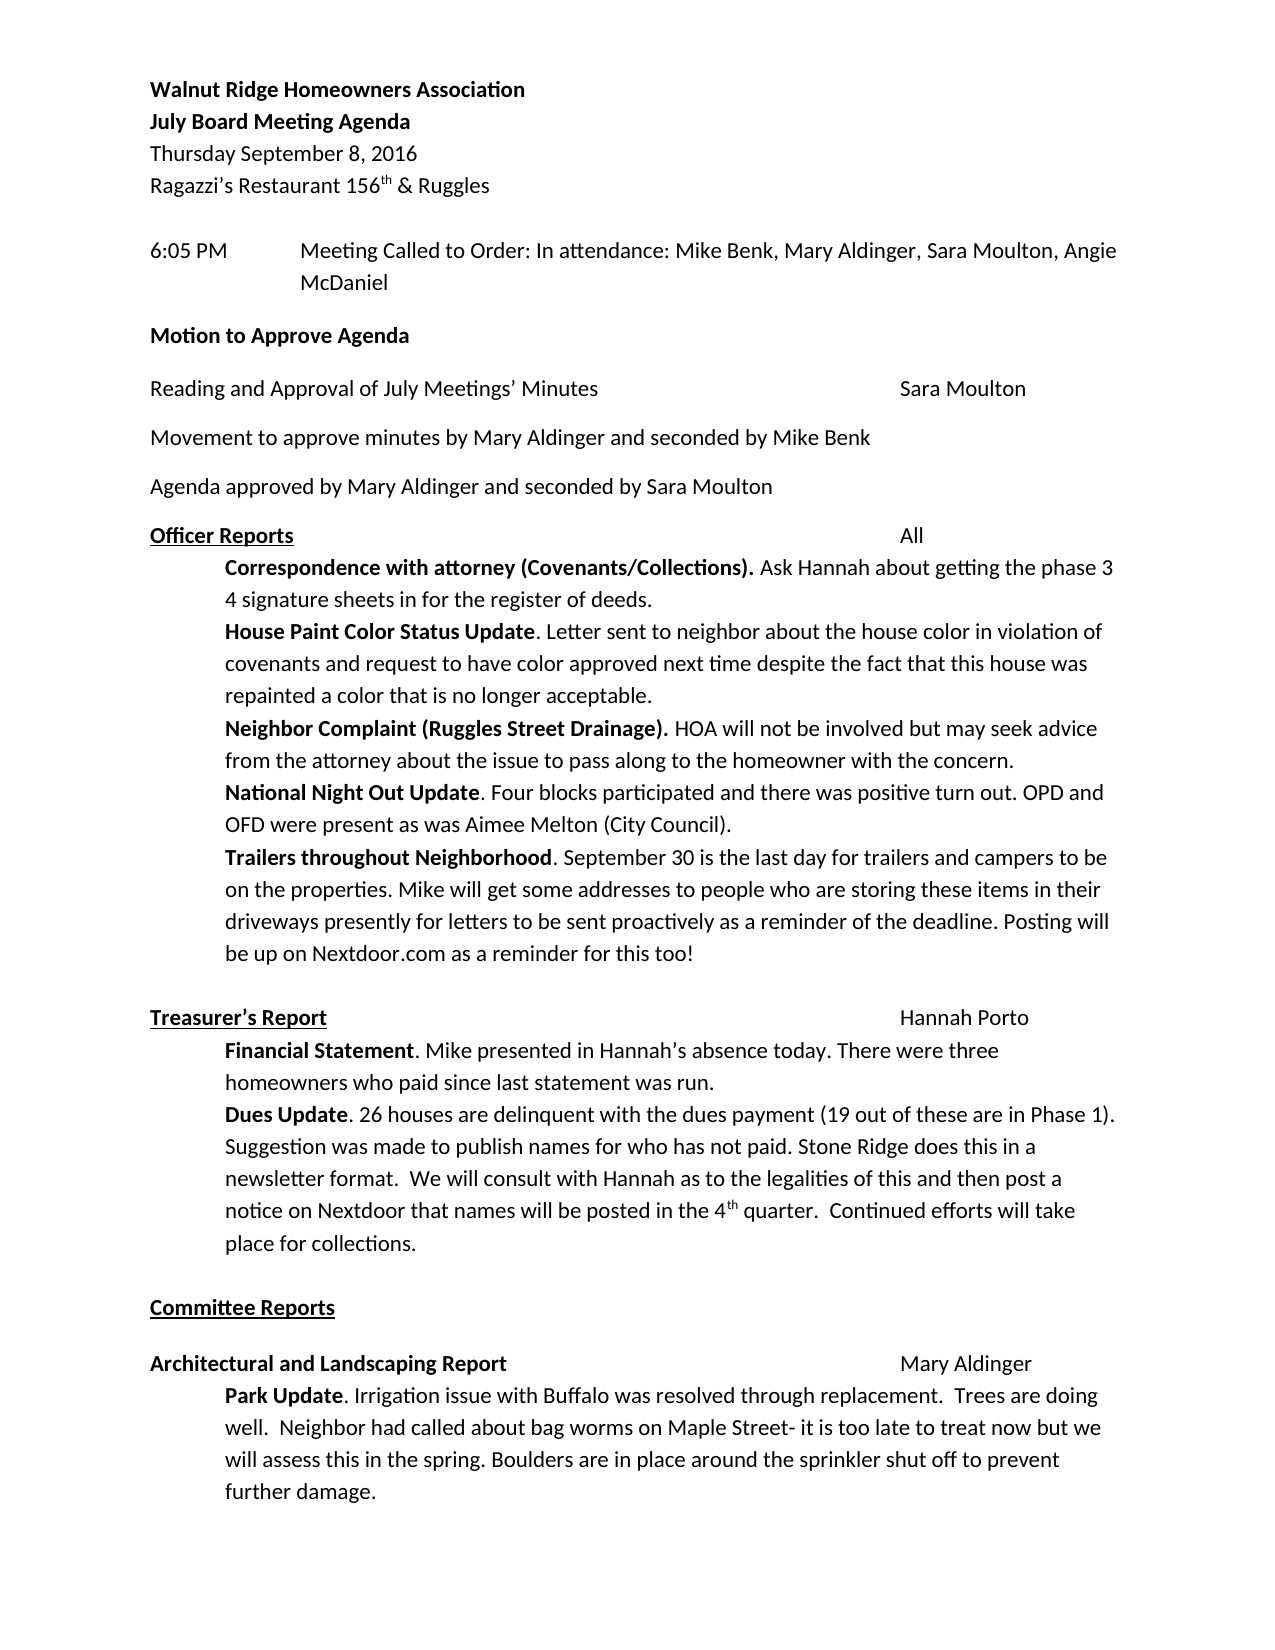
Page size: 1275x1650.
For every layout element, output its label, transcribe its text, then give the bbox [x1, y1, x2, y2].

text Reading and Approval of July Meetings’ Minutes Sara Moulton [150, 374, 1125, 402]
text Architectural and Landscaping Report Mary Aldinger [150, 1349, 1125, 1377]
text Thursday September 8, 2016 [150, 139, 1125, 167]
text July Board Meeting Agenda [150, 107, 1125, 135]
text Neighbor Complaint (Ruggles Street Drainage). HOA will not be involved but may seek advice from the attorney about the issue to pass along to the homeowner with the concern. [225, 714, 1125, 774]
text Trailers throughout Neighborhood. September 30 is the last day for trailers and campers to be on the properties. Mike will get some addresses to people who are storing these items in their driveways presently for letters to be sent proactively as a reminder of the deadline. Posting will be up on Nextdoor.com as a reminder for this too! [225, 843, 1125, 967]
text 6:05 PM Meeting Called to Order: In attendance: Mike Benk, Mary Aldinger, Sara Moulton, Angie McDaniel [150, 236, 1125, 296]
text Committee Reports [150, 1293, 1125, 1321]
text Walnut Ridge Homeowners Association [150, 75, 1125, 103]
text Officer Reports All [150, 521, 1125, 549]
text Correspondence with attorney (Covenants/Collections). Ask Hannah about getting the phase 3 4 signature sheets in for the register of deeds. [225, 553, 1125, 613]
text Movement to approve minutes by Mary Aldinger and seconded by Mike Benk [150, 423, 1125, 451]
text Park Update. Irrigation issue with Buffalo was resolved through replacement. Trees are doing well. Neighbor had called about bag worms on Maple Street- it is too late to treat now but we will assess this in the spring. Boulders are in place around the sprinkler shut off to prevent further damage. [225, 1381, 1125, 1506]
text Ragazzi’s Restaurant 156th & Ruggles [150, 172, 1125, 199]
text Agenda approved by Mary Aldinger and seconded by Sara Moulton [150, 472, 1125, 500]
text Financial Statement. Mike presented in Hannah’s absence today. There were three homeowners who paid since last statement was run. [225, 1036, 1125, 1096]
text Dues Update. 26 houses are delinquent with the dues payment (19 out of these are in Phase 1). Suggestion was made to publish names for who has not paid. Stone Ridge does this in a newsletter format. We will consult with Hannah as to the legalities of this and then post a notice on Nextdoor that names will be posted in the 4th quarter. Continued efforts will take place for collections. [225, 1100, 1125, 1257]
text Treasurer’s Report Hannah Porto [150, 1003, 1125, 1032]
text House Paint Color Status Update. Letter sent to neighbor about the house color in violation of covenants and request to have color approved next time despite the fact that this house was repainted a color that is no longer acceptable. [225, 617, 1125, 710]
text Motion to Approve Agenda [150, 321, 1125, 349]
text National Night Out Update. Four blocks participated and there was positive turn out. OPD and OFD were present as was Aimee Melton (City Council). [225, 778, 1125, 838]
